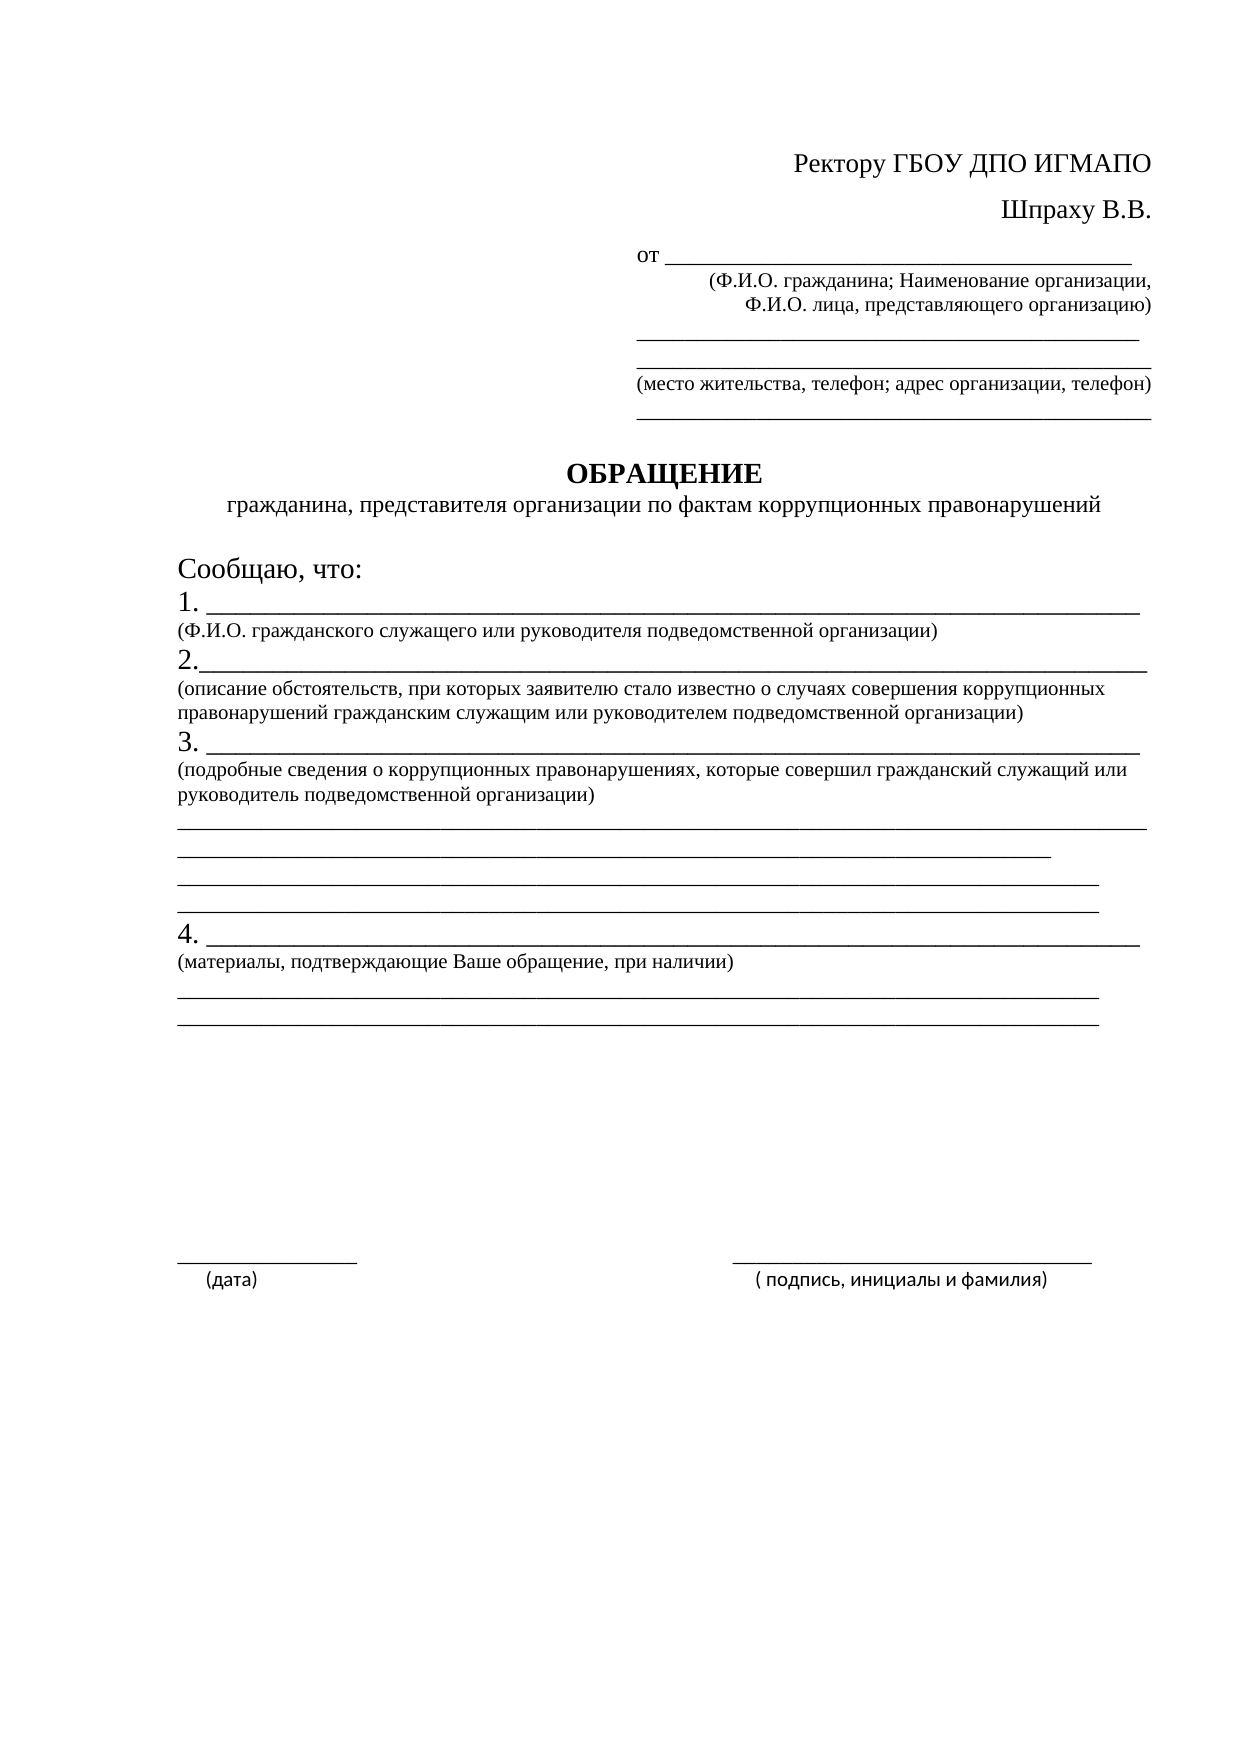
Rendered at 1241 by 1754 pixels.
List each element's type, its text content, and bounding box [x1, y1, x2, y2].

text ОБРАЩЕНИЕ [177, 456, 1152, 490]
text __________________________________________ [177, 316, 1152, 343]
text (материалы, подтверждающие Ваше обращение, при наличии) [177, 949, 1152, 973]
text (Ф.И.О. гражданского служащего или руководителя подведомственной организации) [177, 618, 1152, 642]
text ___________________________________________ [177, 343, 1152, 371]
text (дата) ( подпись, инициалы и фамилия) [177, 1266, 1152, 1292]
text _______________ ______________________________ [177, 1239, 1152, 1266]
text Шпраху В.В. [177, 193, 1152, 225]
text 2._________________________________________________________________ [177, 642, 1152, 676]
text гражданина, представителя организации по фактам коррупционных правонарушений [177, 490, 1152, 517]
text _____________________________________________________________________________ [177, 861, 1152, 888]
text ___________________________________________ [177, 395, 1152, 423]
text _____________________________________________________________________________ [177, 888, 1152, 916]
text __________________________________________________________________________________________________________________________________________________________ [177, 806, 1152, 861]
text Сообщаю, что: [177, 551, 1152, 584]
text 4. ________________________________________________________________ [177, 916, 1152, 949]
text (описание обстоятельств, при которых заявителю стало известно о случаях совершения коррупционных правонарушений гражданским служащим или руководителем подведомственной организации) [177, 676, 1152, 724]
text 3. ________________________________________________________________ [177, 724, 1152, 757]
text _____________________________________________________________________________ [177, 1001, 1152, 1029]
text _____________________________________________________________________________ [177, 973, 1152, 1001]
text (место жительства, телефон; адрес организации, телефон) [177, 371, 1152, 395]
text (подробные сведения о коррупционных правонарушениях, которые совершил гражданский служащий или руководитель подведомственной организации) [177, 757, 1152, 806]
text Ректору ГБОУ ДПО ИГМАПО [177, 147, 1152, 178]
text 1. ________________________________________________________________ [177, 584, 1152, 618]
text от _______________________________________ [177, 240, 1152, 268]
text (Ф.И.О. гражданина; Наименование организации, Ф.И.О. лица, представляющего организацию) [177, 268, 1152, 316]
